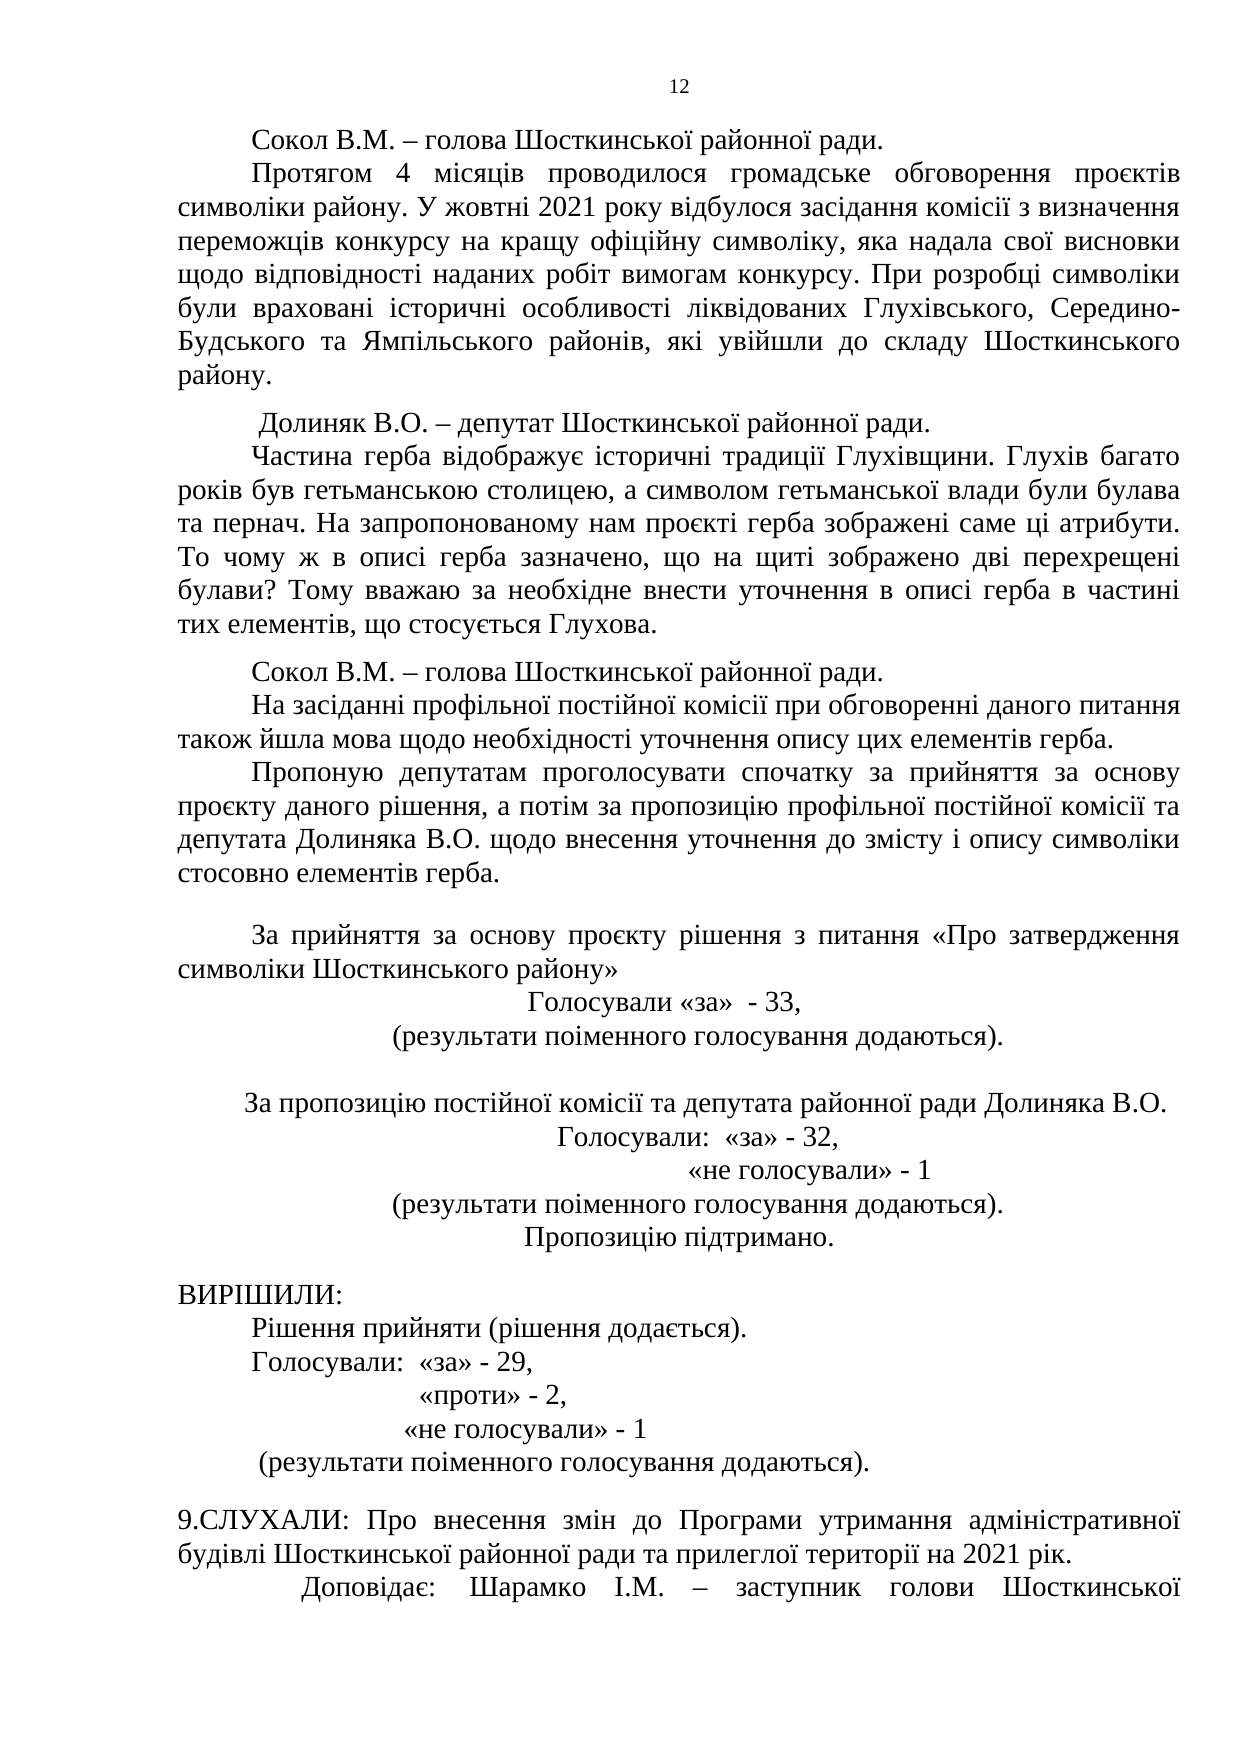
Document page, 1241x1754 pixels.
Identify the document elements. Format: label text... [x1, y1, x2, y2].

text Голосували: «за» - 29, [177, 1344, 1181, 1377]
text Частина герба відображує історичні традиції Глухівщини. Глухів багато років був гетьманською столицею, а символом гетьманської влади були булава та пернач. На запропонованому нам проєкті герба зображені саме ці атрибути. То чому ж в описі герба зазначено, що на щиті зображено дві перехрещені булави? Тому вважаю за необхідне внести уточнення в описі герба в частині тих елементів, що стосується Глухова. [177, 438, 1181, 639]
text За прийняття за основу проєкту рішення з питання «Про затвердження символіки Шосткинського району» [177, 917, 1181, 984]
text Голосували «за» - 33, [177, 984, 1181, 1018]
text Пропозицію підтримано. [177, 1219, 1181, 1253]
text За пропозицію постійної комісії та депутата районної ради Долиняка В.О. [177, 1085, 1181, 1119]
text (результати поіменного голосування додаються). [177, 1444, 1181, 1478]
text Рішення прийняти (рішення додається). [177, 1310, 1181, 1344]
text Сокол В.М. – голова Шосткинської районної ради. [177, 654, 1181, 687]
text На засіданні профільної постійної комісії при обговоренні даного питання також йшла мова щодо необхідності уточнення опису цих елементів герба. [177, 687, 1181, 754]
text 9.СЛУХАЛИ: Про внесення змін до Програми утримання адміністративної будівлі Шосткинської районної ради та прилеглої території на 2021 рік. [177, 1502, 1181, 1569]
text «не голосували» - 1 [177, 1152, 1181, 1186]
text Долиняк В.О. – депутат Шосткинської районної ради. [177, 405, 1181, 438]
text «проти» - 2, [177, 1377, 1181, 1411]
text Пропоную депутатам проголосувати спочатку за прийняття за основу проєкту даного рішення, а потім за пропозицію профільної постійної комісії та депутата Долиняка В.О. щодо внесення уточнення до змісту і опису символіки стосовно елементів герба. [177, 754, 1181, 889]
text (результати поіменного голосування додаються). [215, 1186, 1181, 1219]
text ВИРІШИЛИ: [177, 1277, 1181, 1310]
text (результати поіменного голосування додаються). [215, 1018, 1181, 1052]
table_header Доповідає: [166, 1569, 458, 1603]
text Голосували: «за» - 32, [215, 1119, 1181, 1152]
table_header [458, 1569, 1192, 1603]
text Протягом 4 місяців проводилося громадське обговорення проєктів символіки району. У жовтні 2021 року відбулося засідання комісії з визначення переможців конкурсу на кращу офіційну символіку, яка надала свої висновки щодо відповідності наданих робіт вимогам конкурсу. При розробці символіки були враховані історичні особливості ліквідованих Глухівського, Середино-Будського та Ямпільського районів, які увійшли до складу Шосткинського району. [177, 156, 1181, 390]
text Сокол В.М. – голова Шосткинської районної ради. [177, 122, 1181, 156]
text «не голосували» - 1 [177, 1411, 1181, 1444]
